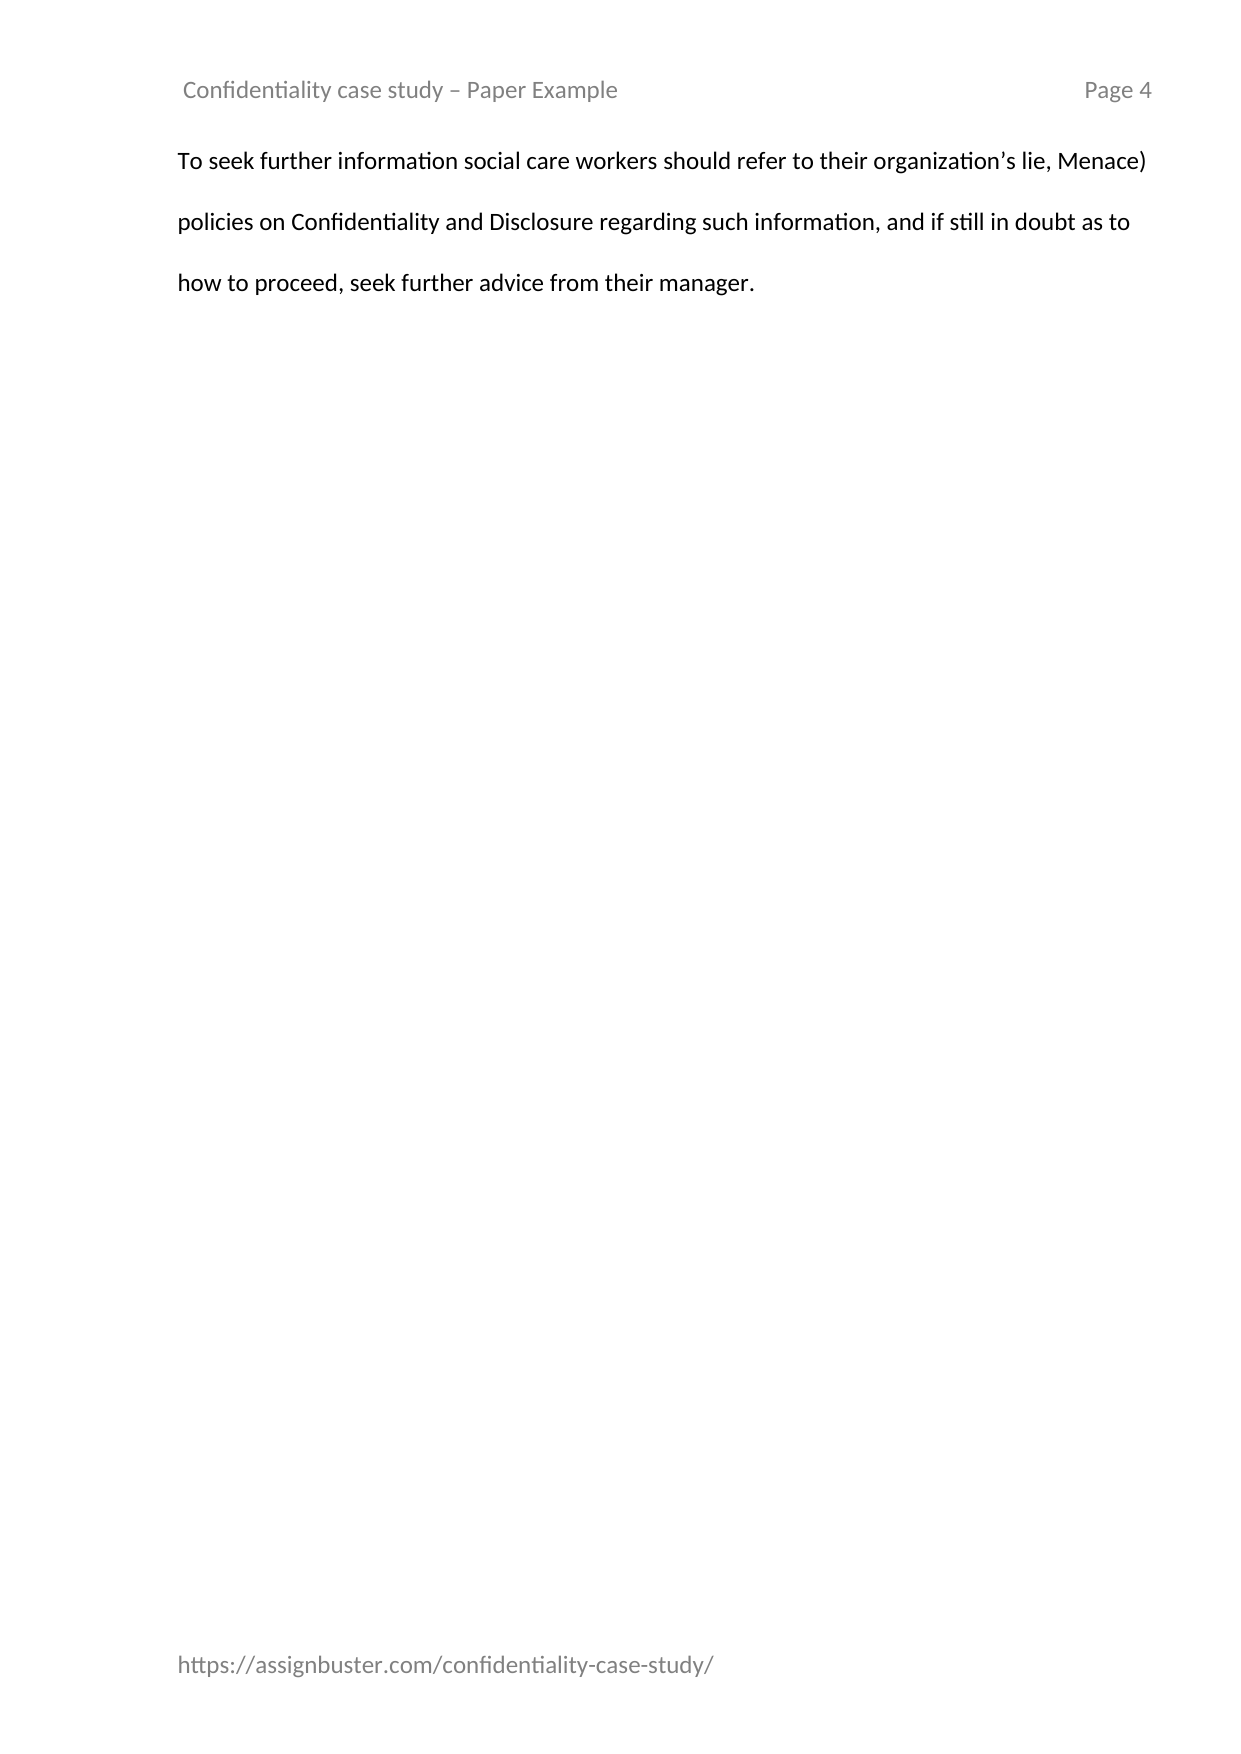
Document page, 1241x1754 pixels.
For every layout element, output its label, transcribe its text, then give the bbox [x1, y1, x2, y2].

text To seek further information social care workers should refer to their organization’s lie, Menace) policies on Confidentiality and Disclosure regarding such information, and if still in doubt as to how to proceed, seek further advice from their manager. [177, 145, 1152, 298]
